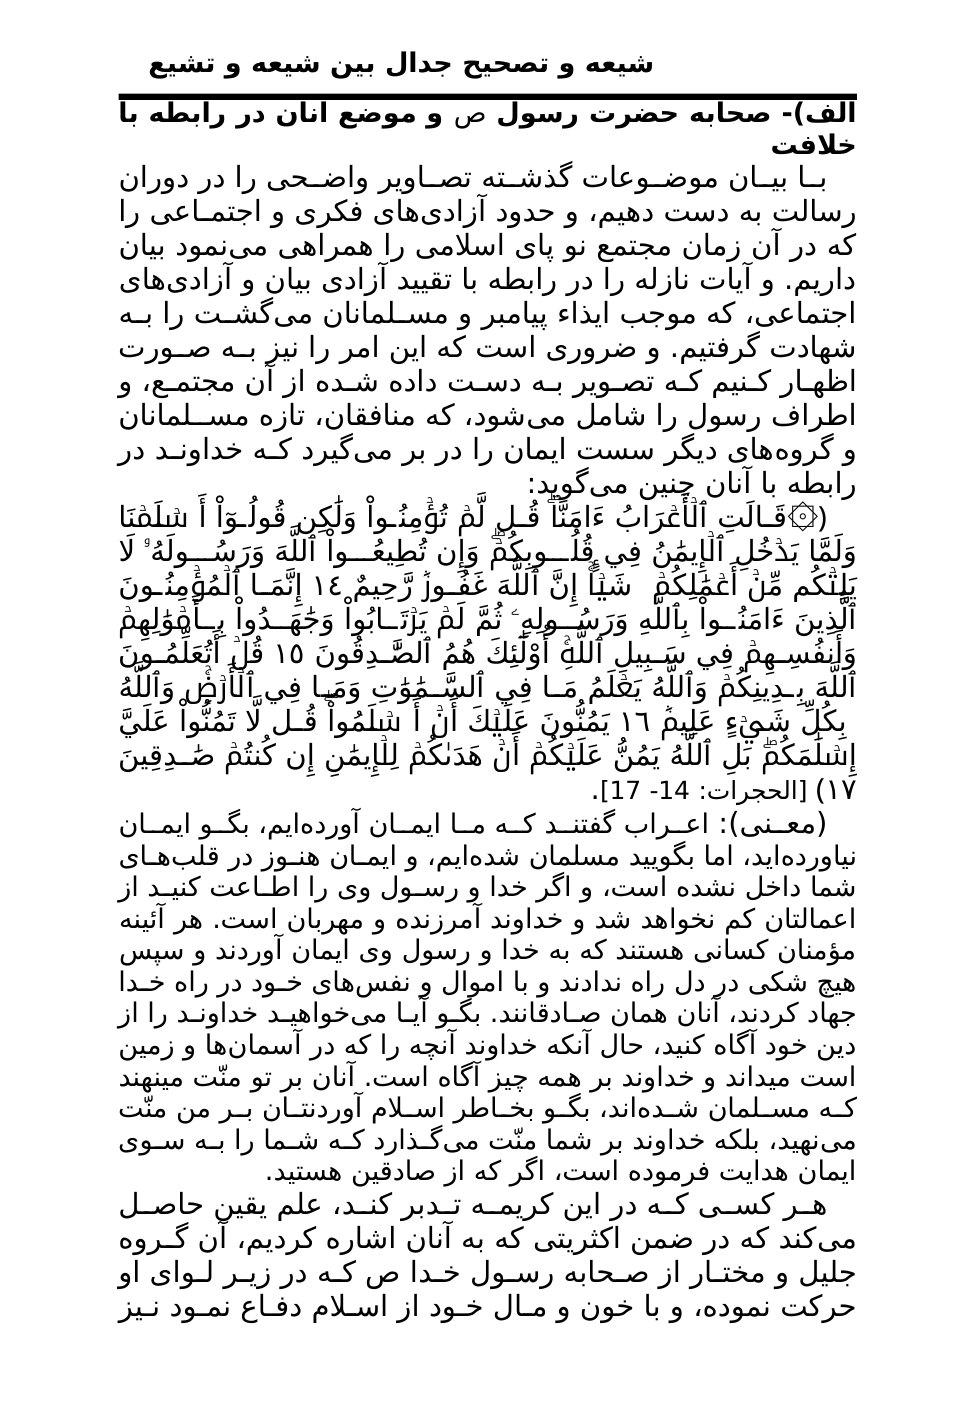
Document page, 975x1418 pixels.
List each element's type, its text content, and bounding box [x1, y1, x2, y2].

text الف)- صحابه حضرت رسول ص و موضع آنان در رابطه با خلافت [118, 98, 857, 161]
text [118, 1187, 857, 1323]
text (معنی): اعراب گفتند که ما ایمان آورده‌ایم، بگو ایمان نیاورده‌اید، اما بگویید مسلمان شده‌ایم، و ایمان هنوز در قلب‌های شما داخل نشده است، و اگر خدا و رسول وی را اطاعت کنید از اعمالتان کم نخواهد شد و خداوند آمرزنده و مهربان است. هر آئینه مؤمنان کسانی هستند که به خدا و رسول وی ایمان آوردند و سپس هیچ شکی در دل راه ندادند و با اموال و نفس‌های خود در راه خدا جهاد کردند، آنان همان صادقانند. بگو آیا می‌خواهید خداوند را از دین خود آگاه کنید، حال آنکه خداوند آنچه را که در آسمان‌ها و زمین است میداند و خداوند بر همه چیز آگاه است. آنان بر تو منّت مینهند که مسلمان شده‌اند، بگو بخاطر اسلام آوردنتان بر من منّت می‌نهید، بلکه خداوند بر شما منّت می‌گذارد که شما را به سوی ایمان هدایت فرموده است، اگر که از صادقین هستید. [118, 806, 857, 1187]
text ﴿۞قَالَتِ ٱلۡأَعۡرَابُ ءَامَنَّاۖ قُل لَّمۡ تُؤۡمِنُواْ وَلَٰكِن قُولُوٓاْ أَسۡلَمۡنَا وَلَمَّا يَدۡخُلِ ٱلۡإِيمَٰنُ فِي قُلُوبِكُمۡۖ وَإِن تُطِيعُواْ ٱللَّهَ وَرَسُولَهُۥ لَا يَلِتۡكُم مِّنۡ أَعۡمَٰلِكُمۡ شَيۡ‍ًٔاۚ إِنَّ ٱللَّهَ غَفُورٞ رَّحِيمٌ ١٤ إِنَّمَا ٱلۡمُؤۡمِنُونَ ٱلَّذِينَ ءَامَنُواْ بِٱللَّهِ وَرَسُولِهِۦ ثُمَّ لَمۡ يَرۡتَابُواْ وَجَٰهَدُواْ بِأَمۡوَٰلِهِمۡ وَأَنفُسِهِمۡ فِي سَبِيلِ ٱللَّهِۚ أُوْلَٰٓئِكَ هُمُ ٱلصَّٰدِقُونَ ١٥ قُلۡ أَتُعَلِّمُونَ ٱللَّهَ بِدِينِكُمۡ وَٱللَّهُ يَعۡلَمُ مَا فِي ٱلسَّمَٰوَٰتِ وَمَا فِي ٱلۡأَرۡضِۚ وَٱللَّهُ بِكُلِّ شَيۡءٍ عَلِيمٞ ١٦ يَمُنُّونَ عَلَيۡكَ أَنۡ أَسۡلَمُواْۖ قُل لَّا تَمُنُّواْ عَلَيَّ إِسۡلَٰمَكُمۖ بَلِ ٱللَّهُ يَمُنُّ عَلَيۡكُمۡ أَنۡ هَدَىٰكُمۡ لِلۡإِيمَٰنِ إِن كُنتُمۡ صَٰدِقِينَ ١٧﴾ [الحجرات: 14- 17]. [118, 500, 857, 806]
text با بیان موضوعات گذشته تصاویر واضحی را در دوران رسالت به دست دهیم، و حدود آزادی‌های فکری و اجتماعی را که در آن زمان مجتمع نو پای اسلامی را همراهی می‌نمود بیان داریم. و آیات نازله را در رابطه با تقیید آزادی بیان و آزادی‌های اجتماعی، که موجب ایذاء پیامبر و مسلمانان می‌گشت را به شهادت گرفتیم. و ضروری است که این امر را نیز به صورت اظهار کنیم که تصویر به دست داده شده از آن مجتمع، و اطراف رسول را شامل می‌شود، که منافقان، تازه مسلمانان و گروه‌های دیگر سست ایمان را در بر می‌گیرد که خداوند در رابطه با آنان چنین می‌گوید: [118, 161, 857, 500]
